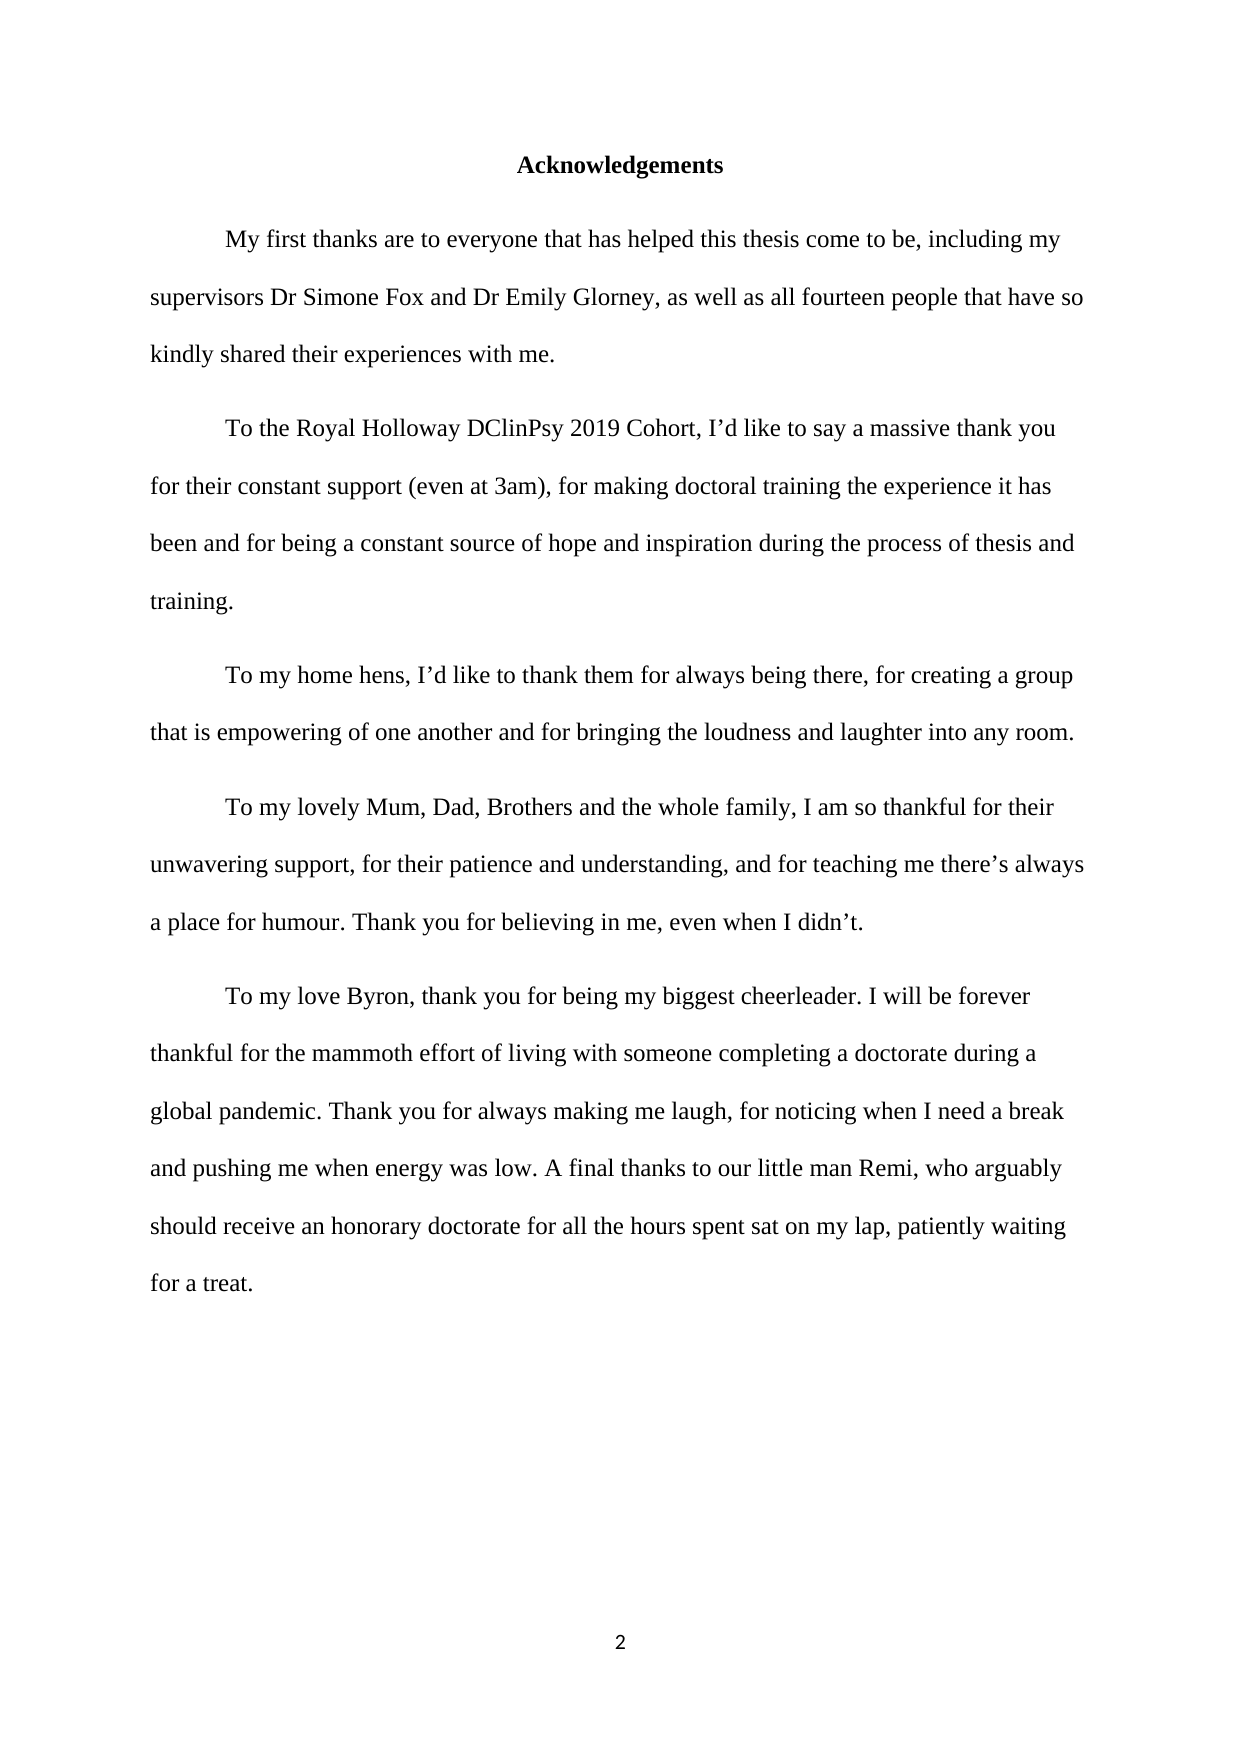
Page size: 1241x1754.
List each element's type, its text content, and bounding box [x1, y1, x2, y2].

text My first thanks are to everyone that has helped this thesis come to be, including my supervisors Dr Simone Fox and Dr Emily Glorney, as well as all fourteen people that have so kindly shared their experiences with me. [150, 224, 1090, 368]
text To my home hens, I’d like to thank them for always being there, for creating a group that is empowering of one another and for bringing the loudness and laughter into any room. [150, 660, 1090, 746]
text To my lovely Mum, Dad, Brothers and the whole family, I am so thankful for their unwavering support, for their patience and understanding, and for teaching me there’s always a place for humour. Thank you for believing in me, even when I didn’t. [150, 792, 1090, 935]
text To the Royal Holloway DClinPsy 2019 Cohort, I’d like to say a massive thank you for their constant support (even at 3am), for making doctoral training the experience it has been and for being a constant source of hope and inspiration during the process of thesis and training. [150, 413, 1090, 614]
text To my love Byron, thank you for being my biggest cheerleader. I will be forever thankful for the mammoth effort of living with someone completing a doctorate during a global pandemic. Thank you for always making me laugh, for noticing when I need a break and pushing me when energy was low. A final thanks to our little man Remi, who arguably should receive an honorary doctorate for all the hours spent sat on my lap, patiently waiting for a treat. [150, 981, 1090, 1297]
text Acknowledgements [150, 150, 1090, 179]
